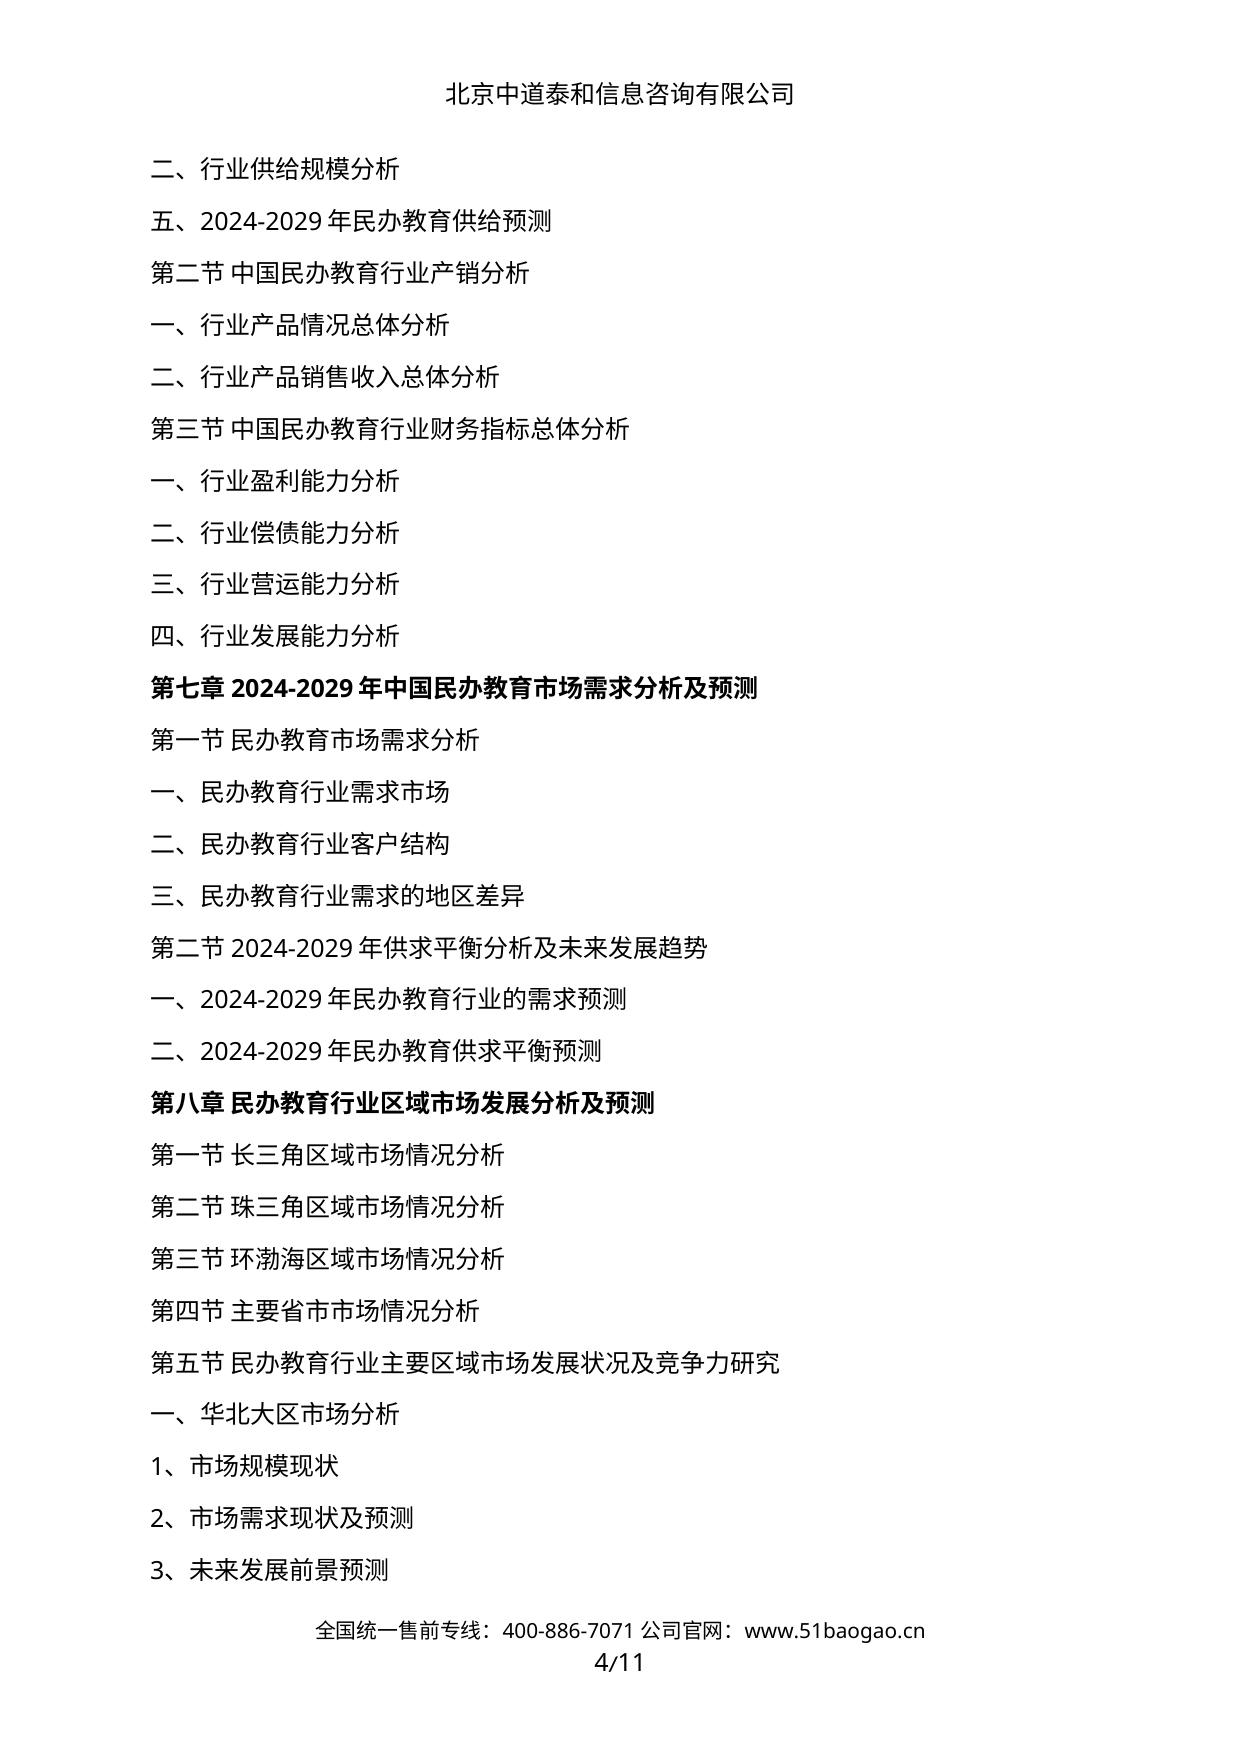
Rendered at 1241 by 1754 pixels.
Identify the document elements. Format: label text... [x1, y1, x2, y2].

text 第一节 长三角区域市场情况分析 [150, 1136, 1090, 1172]
text 五、2024-2029年民办教育供给预测 [150, 202, 1090, 238]
text 二、行业供给规模分析 [150, 150, 1090, 186]
text 第二节 中国民办教育行业产销分析 [150, 254, 1090, 290]
text 3、未来发展前景预测 [150, 1551, 1090, 1587]
text 一、行业产品情况总体分析 [150, 306, 1090, 342]
text 二、民办教育行业客户结构 [150, 824, 1090, 861]
text 二、行业偿债能力分析 [150, 513, 1090, 549]
text 二、行业产品销售收入总体分析 [150, 357, 1090, 394]
text 一、2024-2029年民办教育行业的需求预测 [150, 980, 1090, 1016]
text 第二节 珠三角区域市场情况分析 [150, 1187, 1090, 1224]
text 一、行业盈利能力分析 [150, 461, 1090, 497]
text 三、行业营运能力分析 [150, 565, 1090, 601]
text 二、2024-2029年民办教育供求平衡预测 [150, 1032, 1090, 1068]
text 一、民办教育行业需求市场 [150, 772, 1090, 809]
text 2、市场需求现状及预测 [150, 1499, 1090, 1535]
text 一、华北大区市场分析 [150, 1395, 1090, 1431]
text 第七章 2024-2029年中国民办教育市场需求分析及预测 [150, 669, 1090, 705]
text 四、行业发展能力分析 [150, 617, 1090, 653]
text 第一节 民办教育市场需求分析 [150, 721, 1090, 757]
text 第五节 民办教育行业主要区域市场发展状况及竞争力研究 [150, 1343, 1090, 1379]
text 1、市场规模现状 [150, 1447, 1090, 1483]
text 第二节 2024-2029年供求平衡分析及未来发展趋势 [150, 928, 1090, 964]
text 第三节 环渤海区域市场情况分析 [150, 1239, 1090, 1276]
text 三、民办教育行业需求的地区差异 [150, 876, 1090, 912]
text 第八章 民办教育行业区域市场发展分析及预测 [150, 1084, 1090, 1120]
text 第三节 中国民办教育行业财务指标总体分析 [150, 409, 1090, 446]
text 第四节 主要省市市场情况分析 [150, 1291, 1090, 1327]
